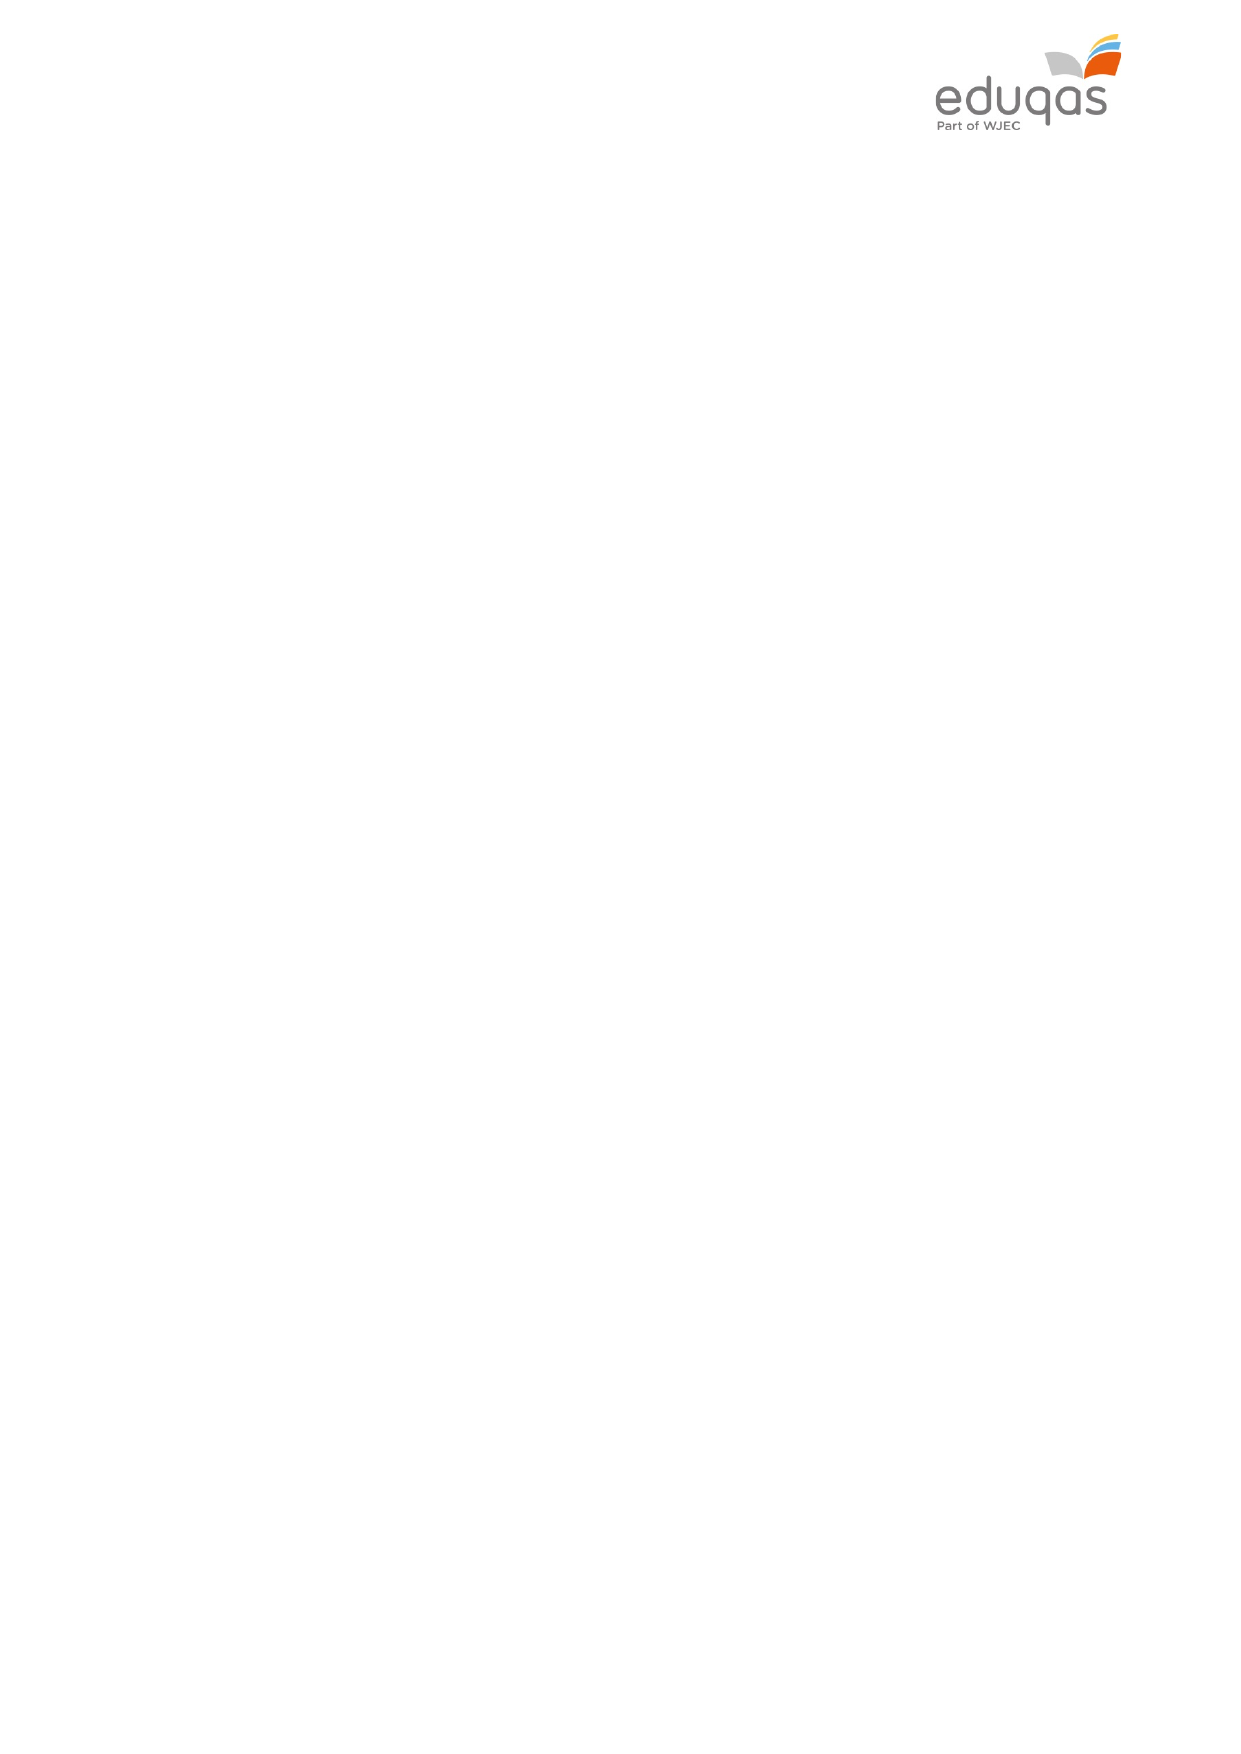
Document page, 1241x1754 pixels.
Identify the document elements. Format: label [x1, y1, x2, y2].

picture [935, 34, 1122, 130]
